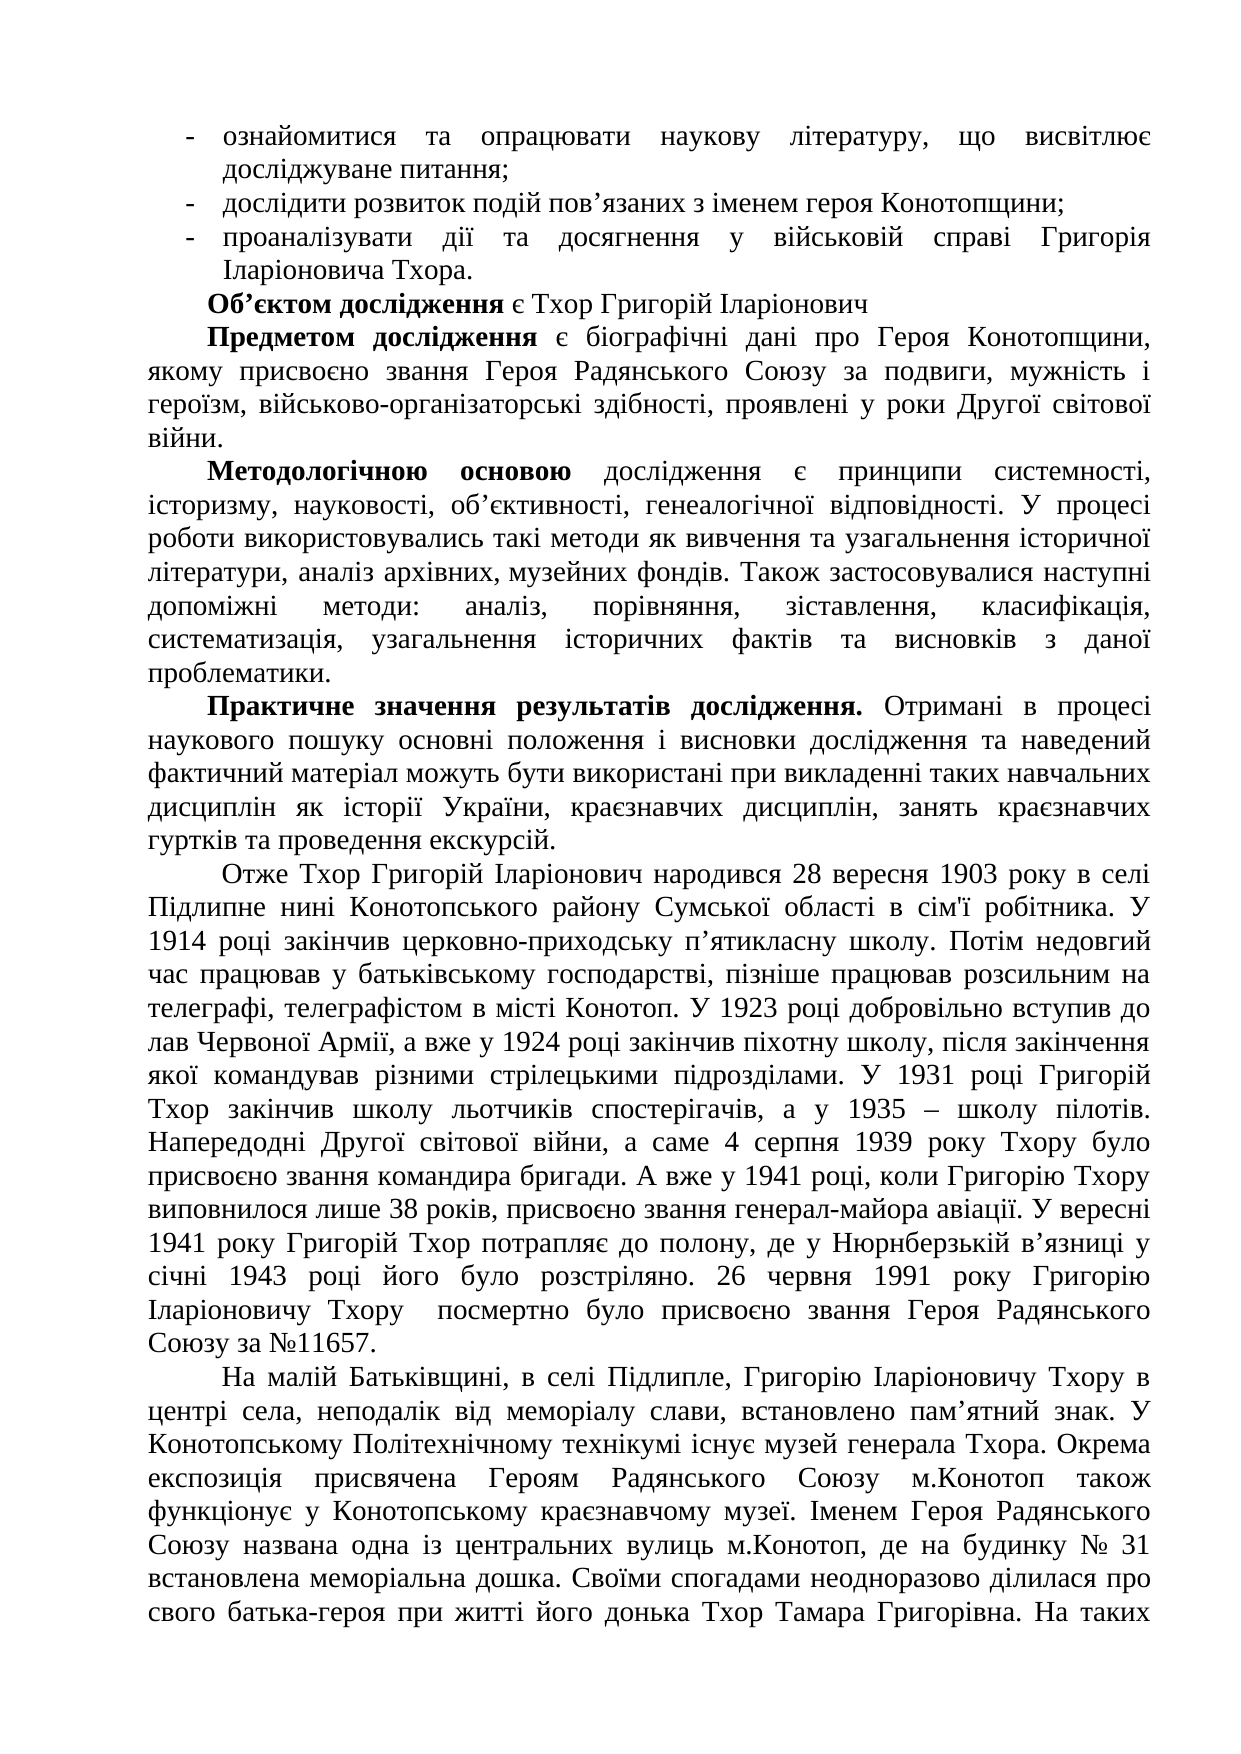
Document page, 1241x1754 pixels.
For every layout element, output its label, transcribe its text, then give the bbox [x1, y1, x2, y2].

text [148, 1359, 1152, 1627]
text Отже Тхор Григорій Іларіонович народився 28 вересня 1903 року в селі Підлипне нині Конотопського району Сумської області в сім'ї робітника. У 1914 році закінчив церковно-приходську п’ятикласну школу. Потім недовгий час працював у батьківському господарстві, пізніше працював розсильним на телеграфі, телеграфістом в місті Конотоп. У 1923 році добровільно вступив до лав Червоної Армії, а вже у 1924 році закінчив піхотну школу, після закінчення якої командував різними стрілецькими підрозділами. У 1931 році Григорій Тхор закінчив школу льотчиків спостерігачів, а у 1935 – школу пілотів. Напередодні Другої світової війни, а саме 4 серпня 1939 року Тхору було присвоєно звання командира бригади. А вже у 1941 році, коли Григорію Тхору виповнилося лише 38 років, присвоєно звання генерал-майора авіації. У вересні 1941 року Григорій Тхор потрапляє до полону, де у Нюрнберзькій в’язниці у січні 1943 році його було розстріляно. 26 червня 1991 року Григорію Іларіоновичу Тхору посмертно було присвоєно звання Героя Радянського Союзу за №11657. [148, 856, 1152, 1359]
text Методологічною основою дослідження є принципи системності, історизму, науковості, об’єктивності, генеалогічної відповідності. У процесі роботи використовувались такі методи як вивчення та узагальнення історичної літератури, аналіз архівних, музейних фондів. Також застосовувалися наступні допоміжні методи: аналіз, порівняння, зіставлення, класифікація, систематизація, узагальнення історичних фактів та висновків з даної проблематики. [148, 453, 1152, 688]
text Практичне значення результатів дослідження. Отримані в процесі наукового пошуку основні положення і висновки дослідження та наведений фактичний матеріал можуть бути використані при викладенні таких навчальних дисциплін як історії України, краєзнавчих дисциплін, занять краєзнавчих гуртків та проведення екскурсій. [148, 688, 1152, 856]
text Об’єктом дослідження є Тхор Григорій Іларіонович [148, 286, 1152, 319]
list ознайомитися та опрацювати наукову літературу, що висвітлює досліджуване питання; [185, 118, 1152, 185]
list дослідити розвиток подій пов’язаних з іменем героя Конотопщини; [185, 185, 1152, 219]
text Предметом дослідження є біографічні дані про Героя Конотопщини, якому присвоєно звання Героя Радянського Союзу за подвиги, мужність і героїзм, військово-організаторські здібності, проявлені у роки Другої світової війни. [148, 319, 1152, 453]
list проаналізувати дії та досягнення у військовій справі Григорія Іларіоновича Тхора. [185, 219, 1152, 286]
